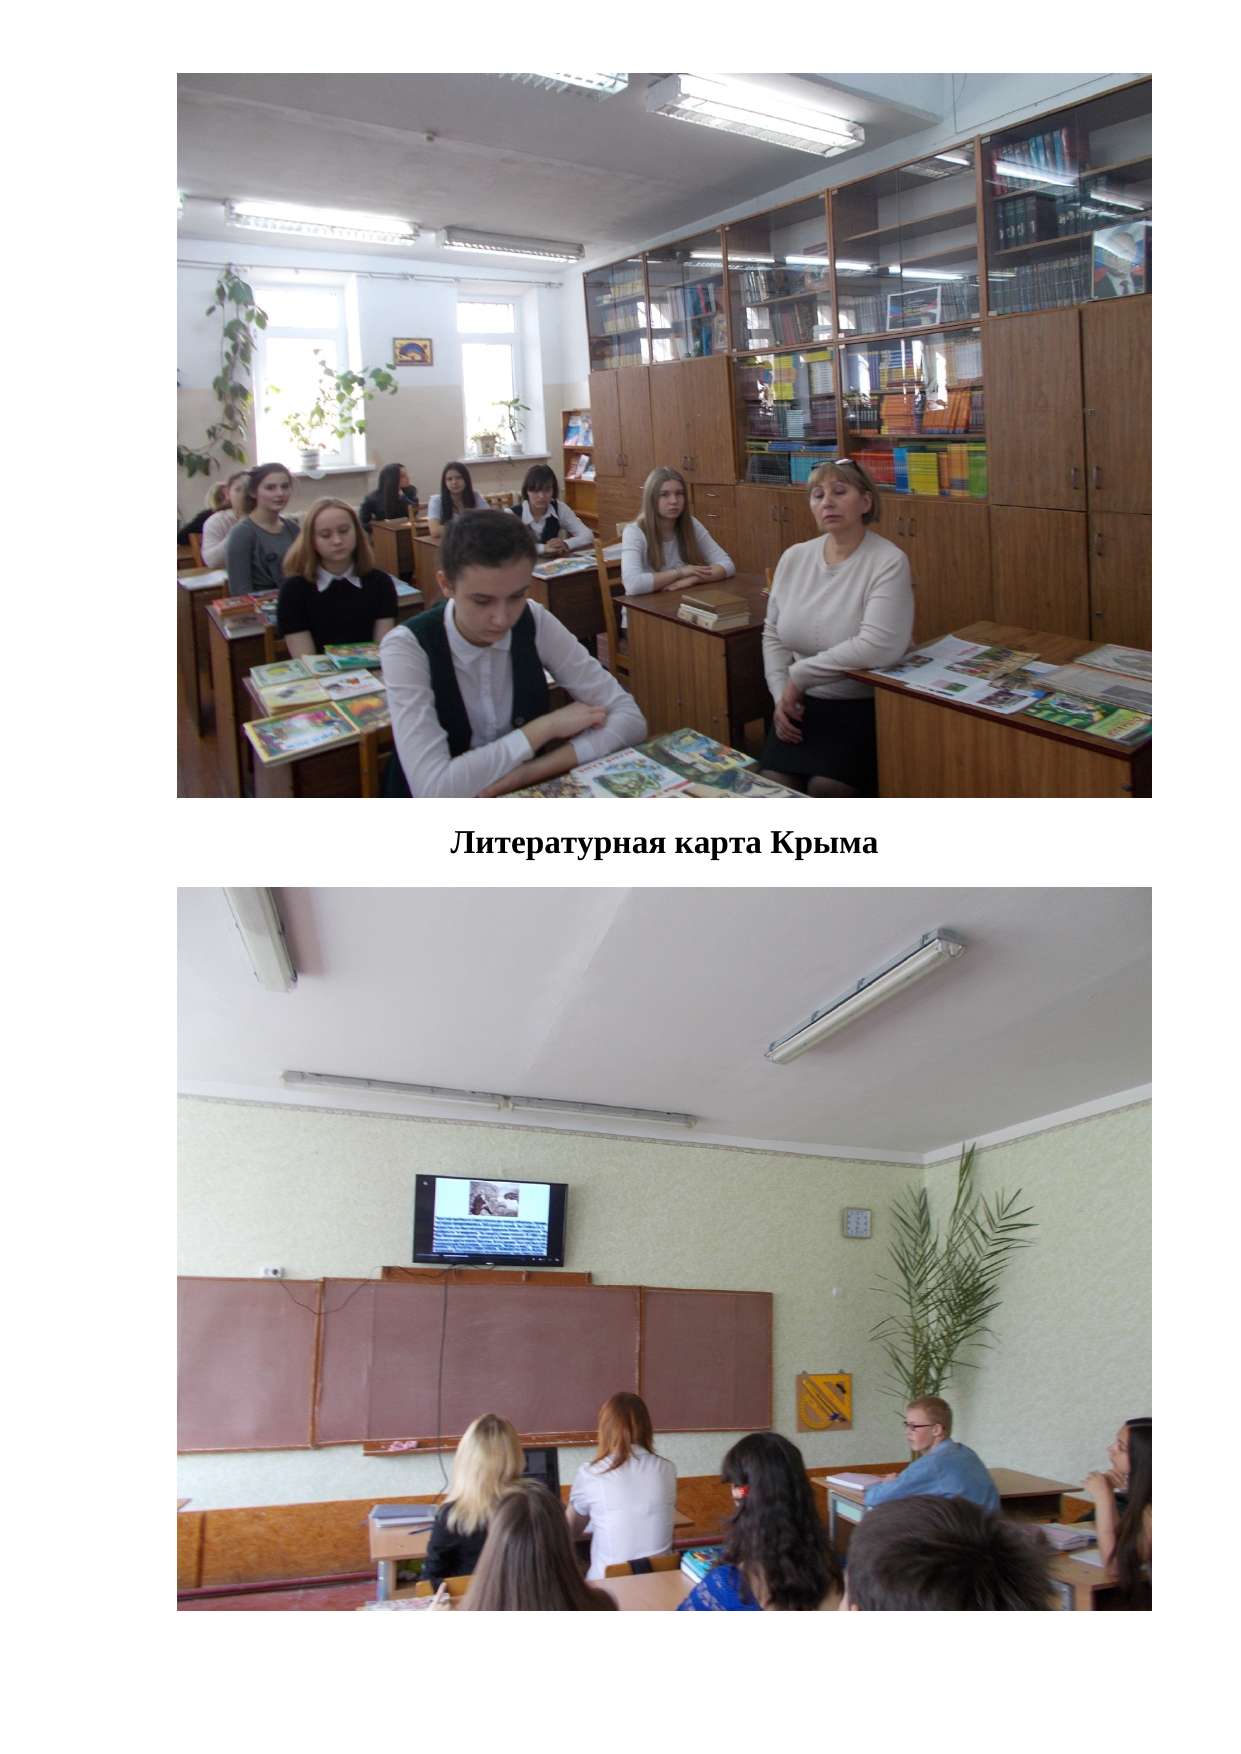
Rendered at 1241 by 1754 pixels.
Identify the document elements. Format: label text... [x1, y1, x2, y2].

picture [177, 73, 1152, 798]
text Литературная карта Крыма [177, 822, 1152, 861]
picture [177, 887, 1152, 1611]
